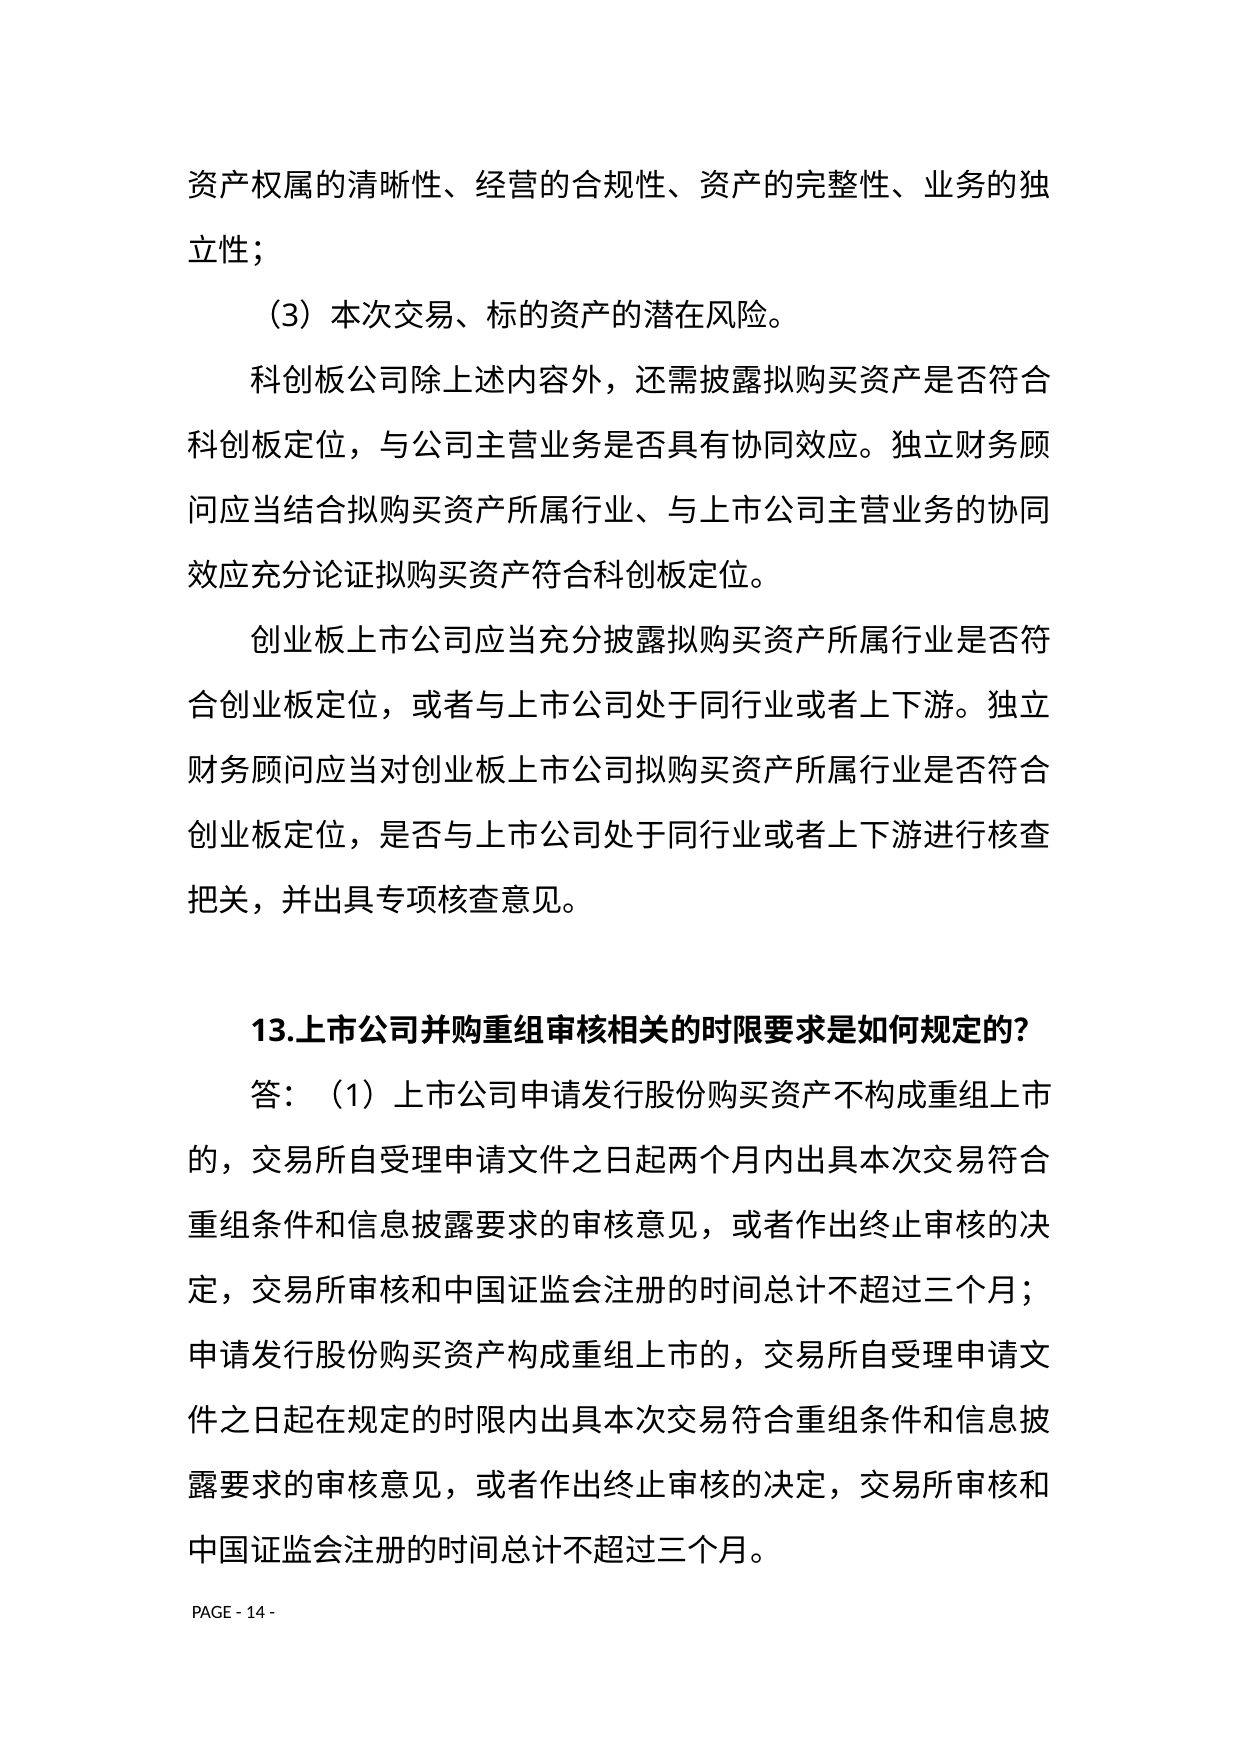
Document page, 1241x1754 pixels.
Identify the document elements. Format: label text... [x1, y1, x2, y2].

text （3）本次交易、标的资产的潜在风险。 [187, 280, 1053, 345]
text 创业板上市公司应当充分披露拟购买资产所属行业是否符合创业板定位，或者与上市公司处于同行业或者上下游。独立财务顾问应当对创业板上市公司拟购买资产所属行业是否符合创业板定位，是否与上市公司处于同行业或者上下游进行核查把关，并出具专项核查意见。 [187, 605, 1053, 930]
text 科创板公司除上述内容外，还需披露拟购买资产是否符合科创板定位，与公司主营业务是否具有协同效应。独立财务顾问应当结合拟购买资产所属行业、与上市公司主营业务的协同效应充分论证拟购买资产符合科创板定位。 [187, 345, 1053, 605]
text 答：（1）上市公司申请发行股份购买资产不构成重组上市的，交易所自受理申请文件之日起两个月内出具本次交易符合重组条件和信息披露要求的审核意见，或者作出终止审核的决定，交易所审核和中国证监会注册的时间总计不超过三个月；申请发行股份购买资产构成重组上市的，交易所自受理申请文件之日起在规定的时限内出具本次交易符合重组条件和信息披露要求的审核意见，或者作出终止审核的决定，交易所审核和中国证监会注册的时间总计不超过三个月。 [187, 1060, 1053, 1580]
text 13.上市公司并购重组审核相关的时限要求是如何规定的？ [187, 995, 1053, 1060]
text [187, 150, 1053, 280]
